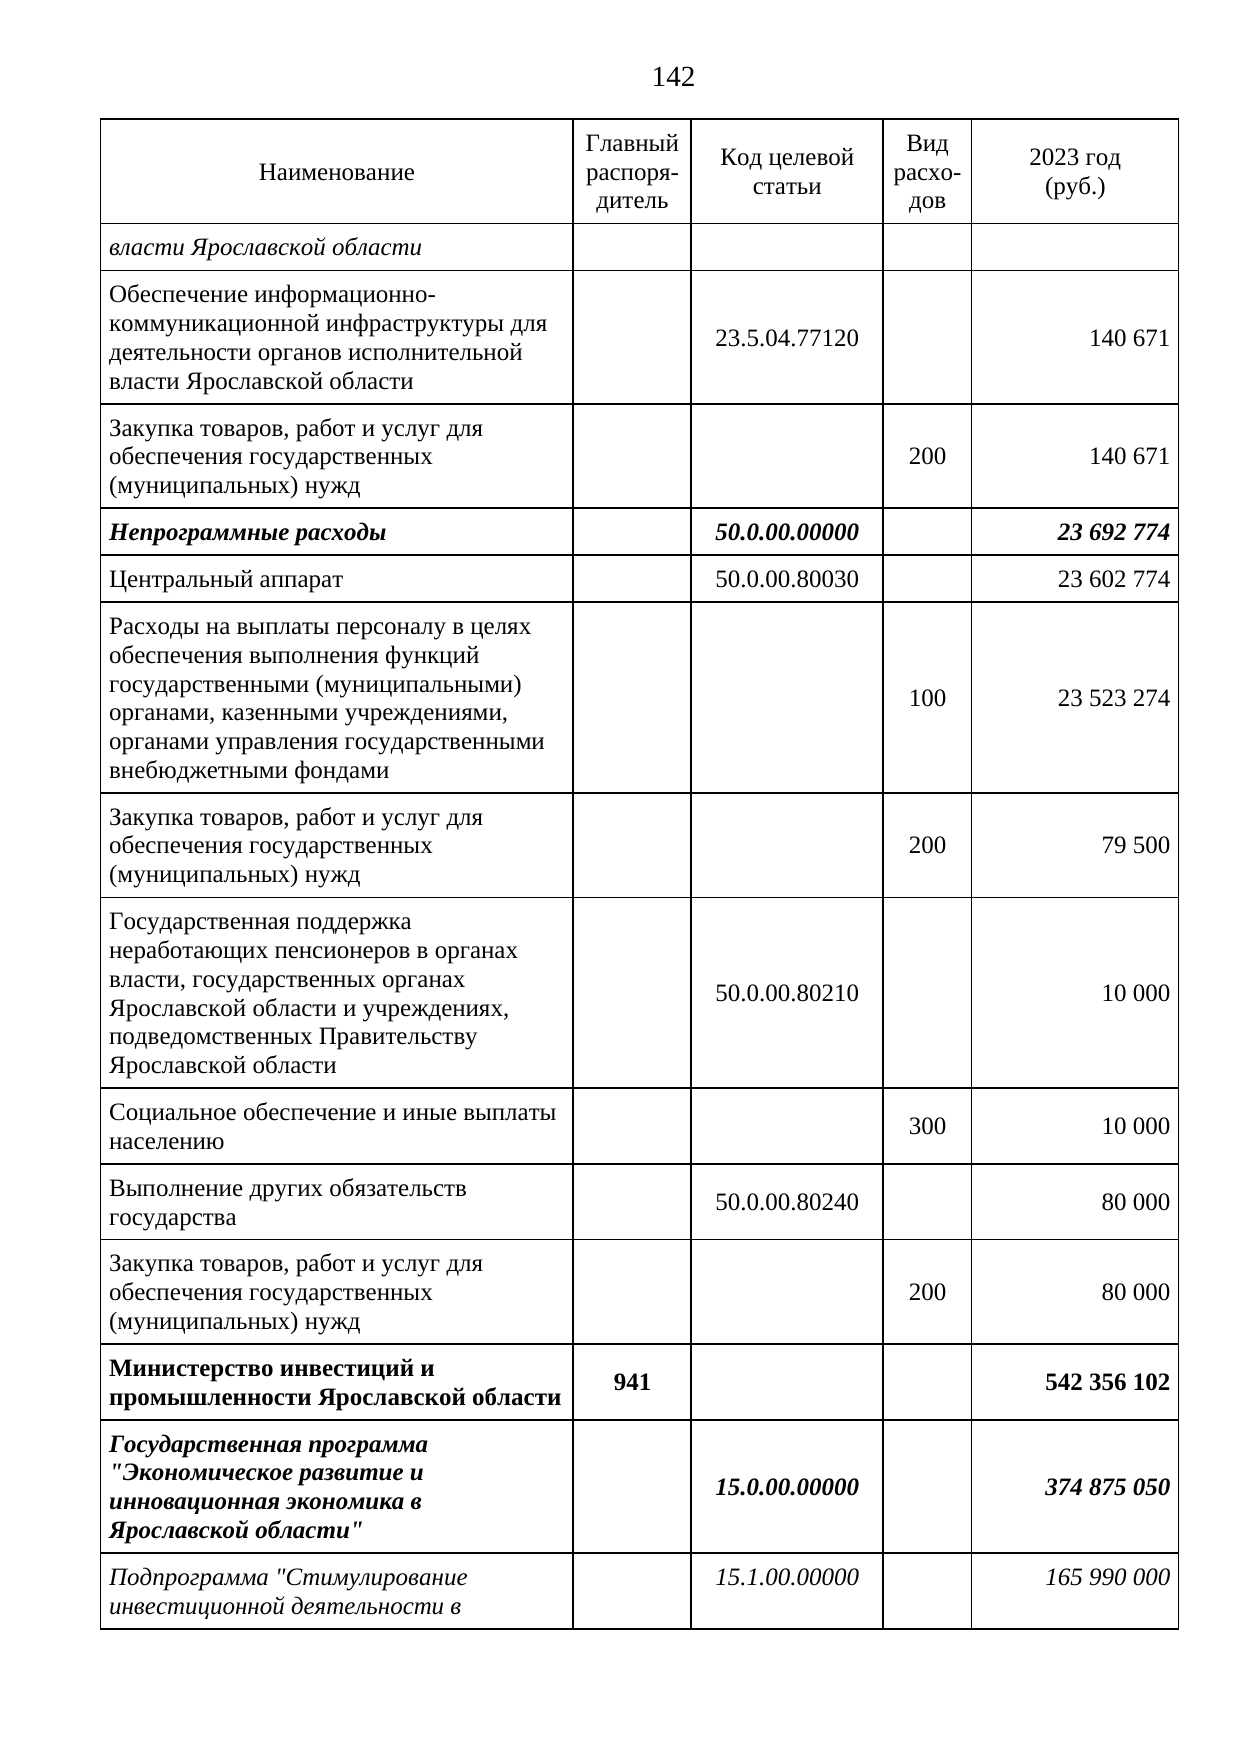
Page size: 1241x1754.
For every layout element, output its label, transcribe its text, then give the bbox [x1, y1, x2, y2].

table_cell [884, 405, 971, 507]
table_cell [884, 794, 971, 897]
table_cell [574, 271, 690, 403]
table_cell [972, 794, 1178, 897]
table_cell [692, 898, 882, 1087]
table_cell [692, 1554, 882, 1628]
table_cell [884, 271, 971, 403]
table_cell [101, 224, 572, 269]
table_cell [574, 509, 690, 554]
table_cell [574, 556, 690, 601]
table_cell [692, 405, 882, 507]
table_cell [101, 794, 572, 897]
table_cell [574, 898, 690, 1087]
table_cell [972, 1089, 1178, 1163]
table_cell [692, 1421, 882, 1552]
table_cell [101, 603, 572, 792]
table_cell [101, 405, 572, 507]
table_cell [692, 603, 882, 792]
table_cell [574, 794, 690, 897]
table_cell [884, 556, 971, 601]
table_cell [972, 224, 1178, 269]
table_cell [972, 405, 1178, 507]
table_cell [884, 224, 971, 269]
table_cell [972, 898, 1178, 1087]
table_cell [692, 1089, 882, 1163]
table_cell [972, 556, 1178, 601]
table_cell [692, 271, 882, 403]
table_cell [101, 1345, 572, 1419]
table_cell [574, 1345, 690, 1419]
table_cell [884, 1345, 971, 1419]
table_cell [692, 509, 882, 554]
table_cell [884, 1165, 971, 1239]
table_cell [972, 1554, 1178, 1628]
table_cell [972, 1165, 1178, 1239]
table_header Наименование [101, 120, 572, 223]
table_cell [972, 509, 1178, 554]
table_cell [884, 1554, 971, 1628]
table_header Главный распоря-дитель [574, 120, 690, 223]
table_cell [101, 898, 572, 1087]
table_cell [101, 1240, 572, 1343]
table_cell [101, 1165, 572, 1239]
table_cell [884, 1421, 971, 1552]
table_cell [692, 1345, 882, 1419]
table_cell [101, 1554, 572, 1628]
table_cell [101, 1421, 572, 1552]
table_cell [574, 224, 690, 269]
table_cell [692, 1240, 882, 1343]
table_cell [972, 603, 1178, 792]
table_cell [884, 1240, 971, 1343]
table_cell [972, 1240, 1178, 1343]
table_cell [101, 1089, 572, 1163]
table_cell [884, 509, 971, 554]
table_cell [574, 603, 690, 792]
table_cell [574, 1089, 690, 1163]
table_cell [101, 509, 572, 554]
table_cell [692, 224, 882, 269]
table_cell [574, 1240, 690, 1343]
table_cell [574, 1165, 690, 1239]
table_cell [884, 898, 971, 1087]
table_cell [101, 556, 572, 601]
table_header Вид расхо-дов [884, 120, 971, 223]
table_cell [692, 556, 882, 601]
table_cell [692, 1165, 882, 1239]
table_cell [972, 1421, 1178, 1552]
table_header Код целевой статьи [692, 120, 882, 223]
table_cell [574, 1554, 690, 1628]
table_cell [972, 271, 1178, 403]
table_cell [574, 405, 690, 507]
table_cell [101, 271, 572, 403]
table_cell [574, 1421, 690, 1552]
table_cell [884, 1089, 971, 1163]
table_header 2023 год (руб.) [972, 120, 1178, 223]
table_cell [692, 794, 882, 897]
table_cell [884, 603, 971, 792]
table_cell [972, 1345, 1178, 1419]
